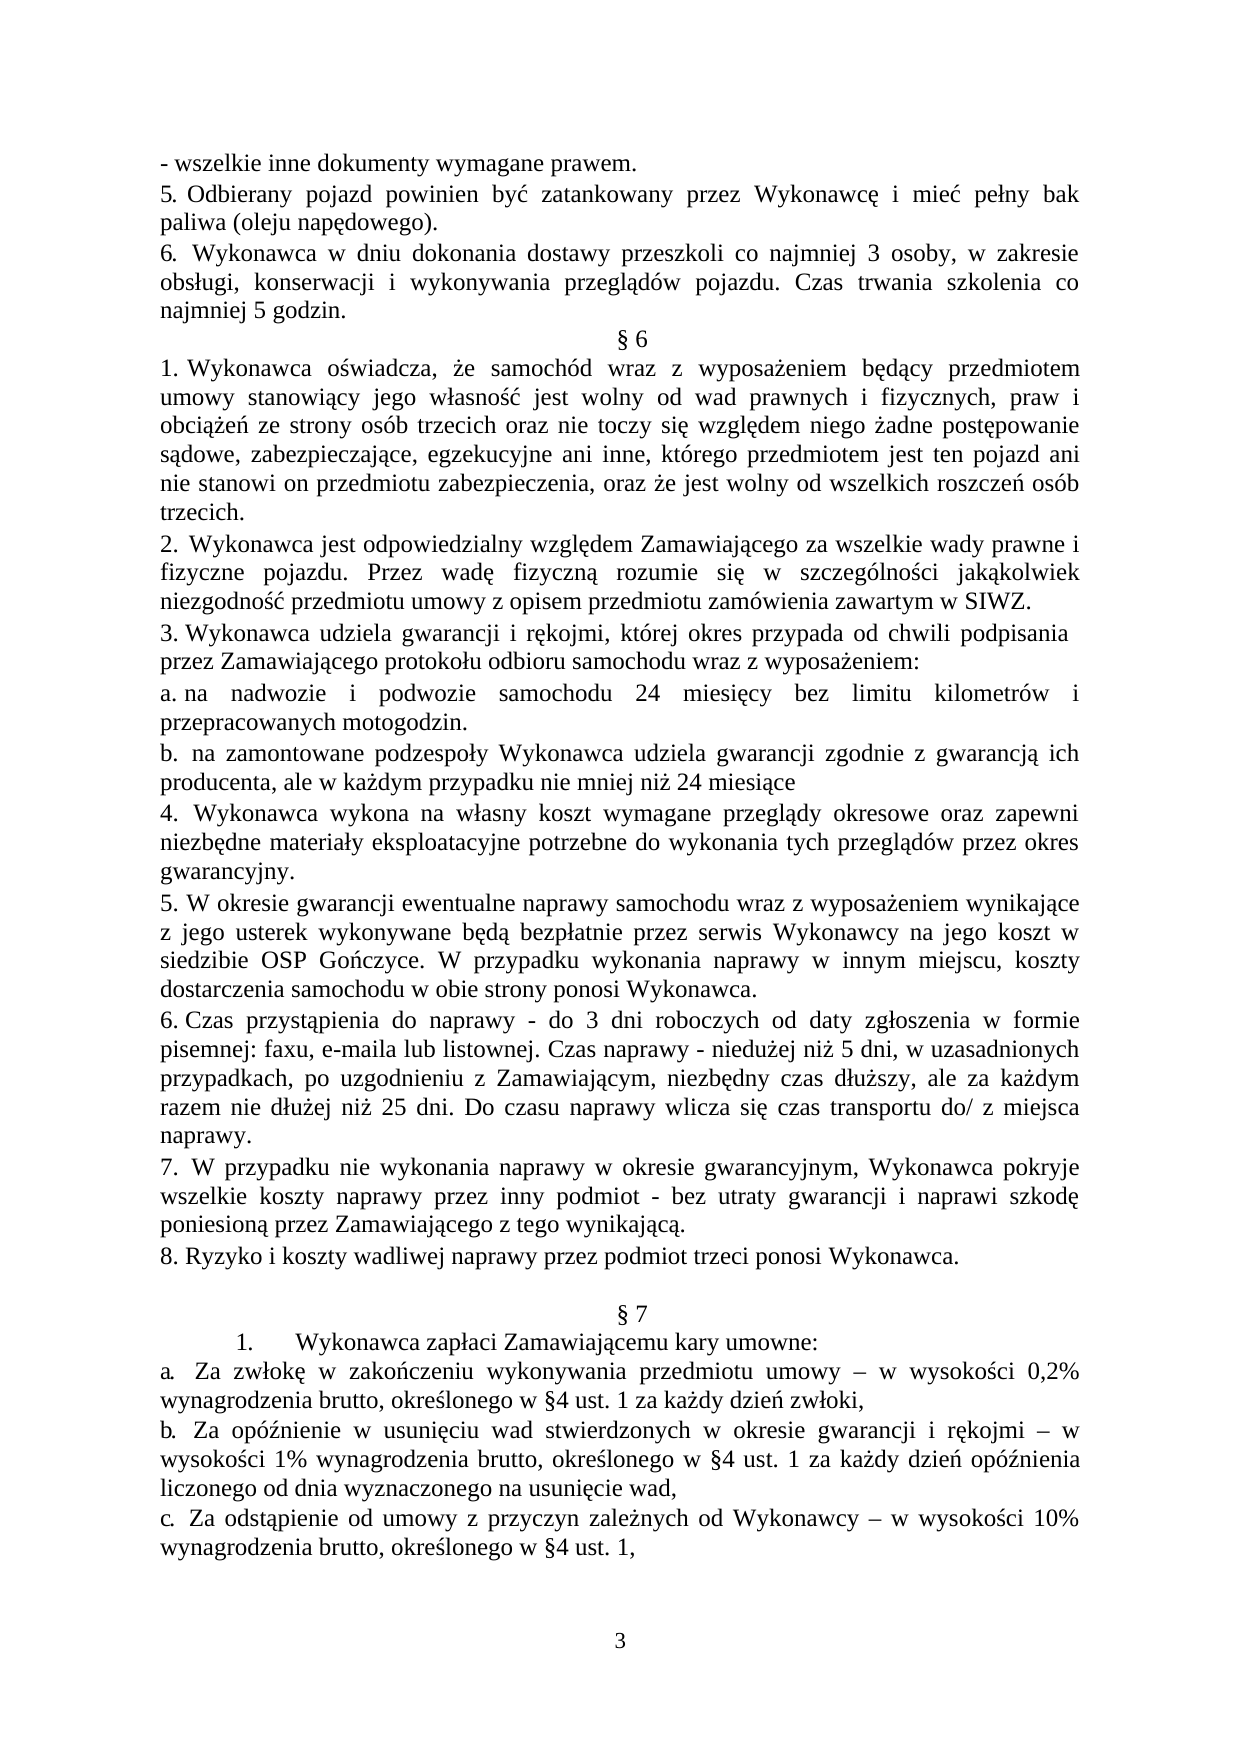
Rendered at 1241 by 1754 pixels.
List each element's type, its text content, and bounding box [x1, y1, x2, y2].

list Za odstąpienie od umowy z przyczyn zależnych od Wykonawcy – w wysokości 10% wynagrodzenia brutto, określonego w §4 ust. 1, [160, 1503, 1081, 1561]
list Wykonawca udziela gwarancji i rękojmi, której okres przypada od chwili podpisania przez Zamawiającego protokołu odbioru samochodu wraz z wyposażeniem: [160, 618, 1069, 675]
text § 6 [616, 324, 1093, 353]
list Ryzyko i koszty wadliwej naprawy przez podmiot trzeci ponosi Wykonawca. [160, 1241, 1093, 1270]
list Wykonawca wykona na własny koszt wymagane przeglądy okresowe oraz zapewni niezbędne materiały eksploatacyjne potrzebne do wykonania tych przeglądów przez okres gwarancyjny. [160, 798, 1080, 885]
list Wykonawca zapłaci Zamawiającemu kary umowne: [235, 1327, 1093, 1356]
list Wykonawca jest odpowiedzialny względem Zamawiającego za wszelkie wady prawne i fizyczne pojazdu. Przez wadę fizyczną rozumie się w szczególności jakąkolwiek niezgodność przedmiotu umowy z opisem przedmiotu zamówienia zawartym w SIWZ. [160, 529, 1080, 615]
list W okresie gwarancji ewentualne naprawy samochodu wraz z wyposażeniem wynikające z jego usterek wykonywane będą bezpłatnie przez serwis Wykonawcy na jego koszt w siedzibie OSP Gończyce. W przypadku wykonania naprawy w innym miejscu, koszty dostarczenia samochodu w obie strony ponosi Wykonawca. [160, 888, 1081, 1003]
list Za zwłokę w zakończeniu wykonywania przedmiotu umowy – w wysokości 0,2% wynagrodzenia brutto, określonego w §4 ust. 1 za każdy dzień zwłoki, [160, 1356, 1080, 1414]
list na nadwozie i podwozie samochodu 24 miesięcy bez limitu kilometrów i przepracowanych motogodzin. [160, 678, 1080, 736]
text § 7 [616, 1299, 1093, 1327]
list na zamontowane podzespoły Wykonawca udziela gwarancji zgodnie z gwarancją ich producenta, ale w każdym przypadku nie mniej niż 24 miesiące [160, 738, 1080, 796]
list Wykonawca oświadcza, że samochód wraz z wyposażeniem będący przedmiotem umowy stanowiący jego własność jest wolny od wad prawnych i fizycznych, praw i obciążeń ze strony osób trzecich oraz nie toczy się względem niego żadne postępowanie sądowe, zabezpieczające, egzekucyjne ani inne, którego przedmiotem jest ten pojazd ani nie stanowi on przedmiotu zabezpieczenia, oraz że jest wolny od wszelkich roszczeń osób trzecich. [160, 353, 1081, 526]
list Wykonawca w dniu dokonania dostawy przeszkoli co najmniej 3 osoby, w zakresie obsługi, konserwacji i wykonywania przeglądów pojazdu. Czas trwania szkolenia co najmniej 5 godzin. [160, 238, 1079, 324]
list wszelkie inne dokumenty wymagane prawem. [160, 148, 1093, 176]
list Za opóźnienie w usunięciu wad stwierdzonych w okresie gwarancji i rękojmi – w wysokości 1% wynagrodzenia brutto, określonego w §4 ust. 1 za każdy dzień opóźnienia liczonego od dnia wyznaczonego na usunięcie wad, [160, 1415, 1081, 1502]
list Czas przystąpienia do naprawy - do 3 dni roboczych od daty zgłoszenia w formie pisemnej: faxu, e-maila lub listownej. Czas naprawy - niedużej niż 5 dni, w uzasadnionych przypadkach, po uzgodnieniu z Zamawiającym, niezbędny czas dłuższy, ale za każdym razem nie dłużej niż 25 dni. Do czasu naprawy wlicza się czas transportu do/ z miejsca naprawy. [160, 1006, 1080, 1149]
list Odbierany pojazd powinien być zatankowany przez Wykonawcę i mieć pełny bak paliwa (oleju napędowego). [160, 179, 1079, 236]
list W przypadku nie wykonania naprawy w okresie gwarancyjnym, Wykonawca pokryje wszelkie koszty naprawy przez inny podmiot - bez utraty gwarancji i naprawi szkodę poniesioną przez Zamawiającego z tego wynikającą. [160, 1152, 1080, 1238]
